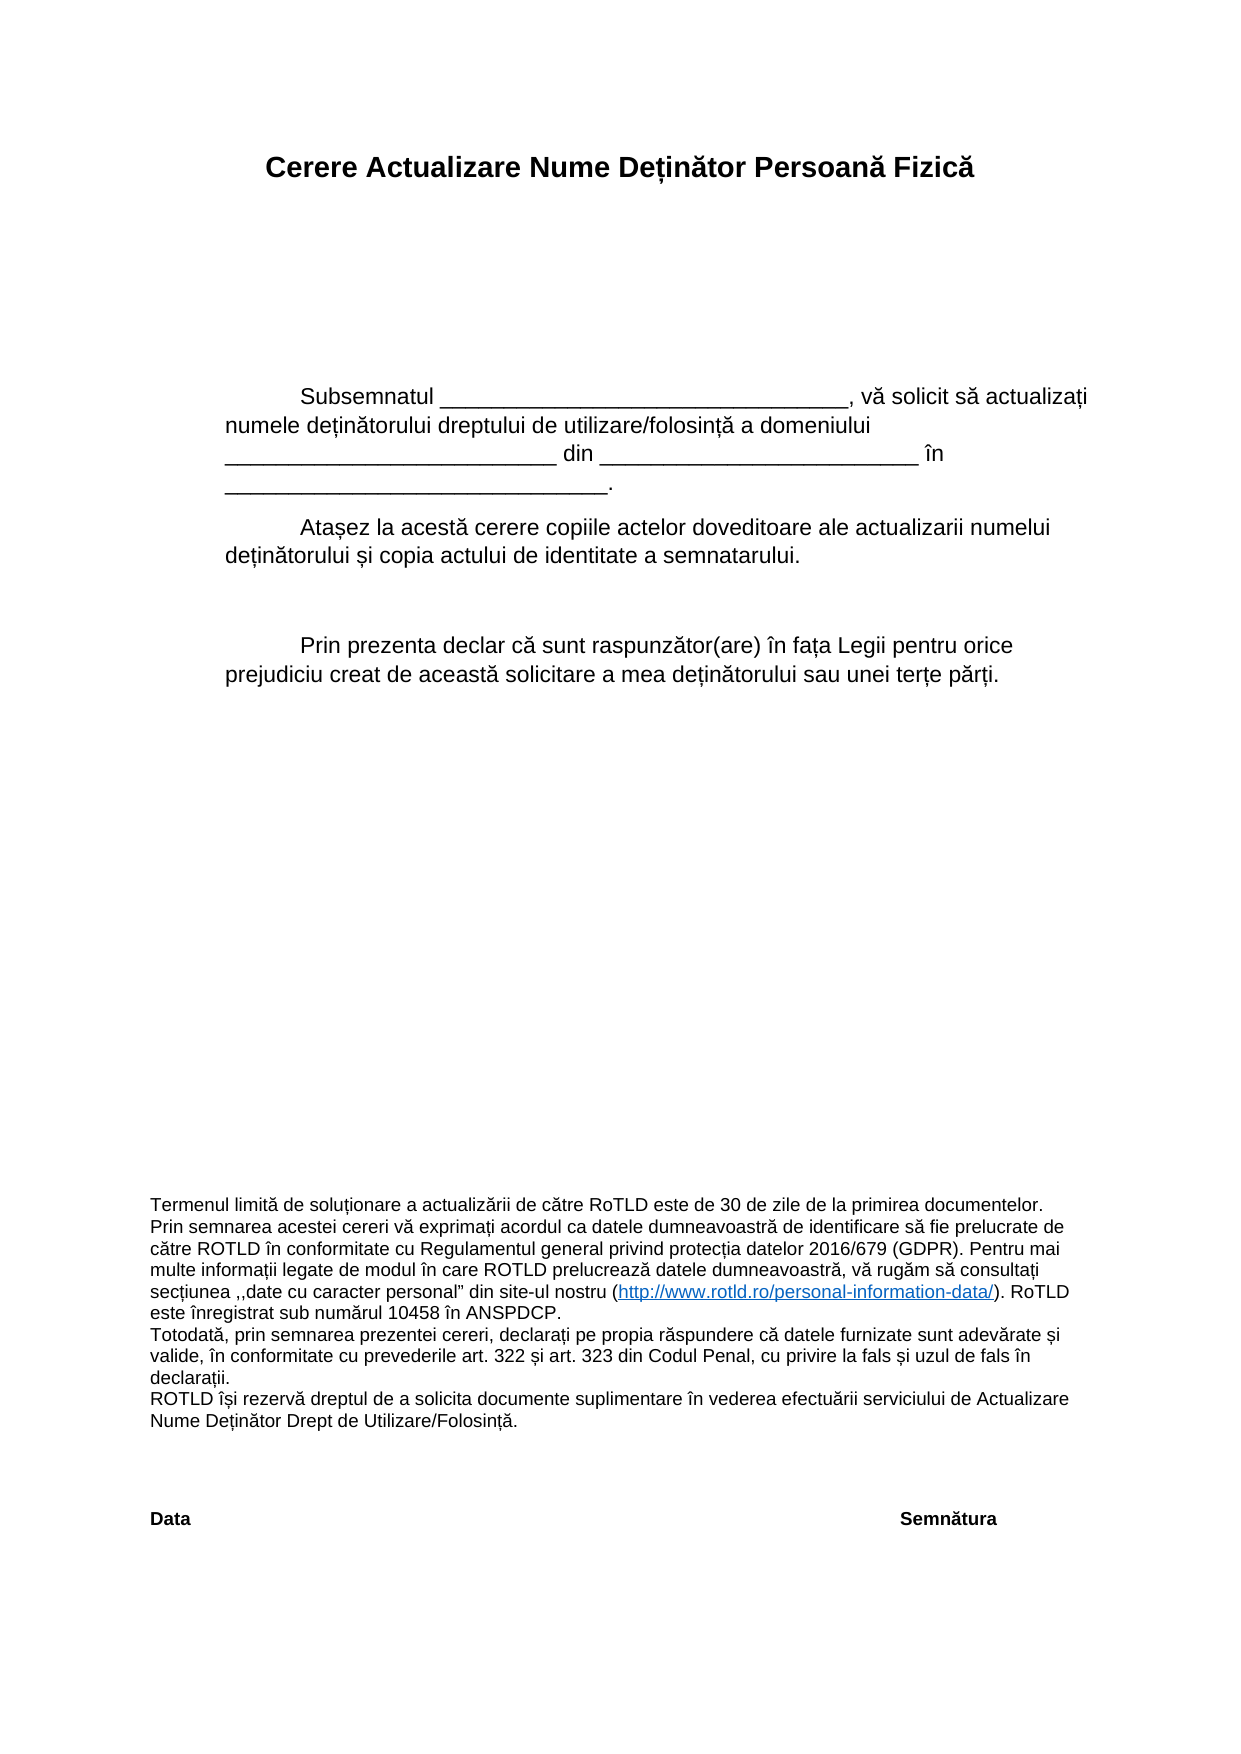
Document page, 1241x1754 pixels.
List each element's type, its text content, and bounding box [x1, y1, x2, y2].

text Subsemnatul ________________________________, vă solicit să actualizați numele deținătorului dreptului de utilizare/folosință a domeniului __________________________ din _________________________ în ______________________________. [225, 383, 1090, 495]
text Cerere Actualizare Nume Deținător Persoană Fizică [150, 150, 1090, 183]
text Prin semnarea acestei cereri vă exprimați acordul ca datele dumneavoastră de identificare să fie prelucrate de către ROTLD în conformitate cu Regulamentul general privind protecția datelor 2016/679 (GDPR). Pentru mai multe informații legate de modul în care ROTLD prelucrează datele dumneavoastră, vă rugăm să consultați secțiunea ,,date cu caracter personal” din site-ul nostru (http://www.rotld.ro/personal-information-data/). RoTLD este înregistrat sub numărul 10458 în ANSPDCP. [150, 1216, 1090, 1323]
text Data Semnătura [150, 1508, 1090, 1529]
text Totodată, prin semnarea prezentei cereri, declarați pe propia răspundere că datele furnizate sunt adevărate și valide, în conformitate cu prevederile art. 322 și art. 323 din Codul Penal, cu privire la fals și uzul de fals în declarații. [150, 1323, 1090, 1388]
text Prin prezenta declar că sunt raspunzător(are) în fața Legii pentru orice prejudiciu creat de această solicitare a mea deținătorului sau unei terțe părți. [225, 632, 1090, 687]
text Termenul limită de soluționare a actualizării de către RoTLD este de 30 de zile de la primirea documentelor. [150, 1194, 1090, 1216]
text Atașez la acestă cerere copiile actelor doveditoare ale actualizarii numelui deținătorului și copia actului de identitate a semnatarului. [225, 514, 1090, 568]
text ROTLD își rezervă dreptul de a solicita documente suplimentare în vederea efectuării serviciului de Actualizare Nume Deținător Drept de Utilizare/Folosință. [150, 1388, 1090, 1431]
